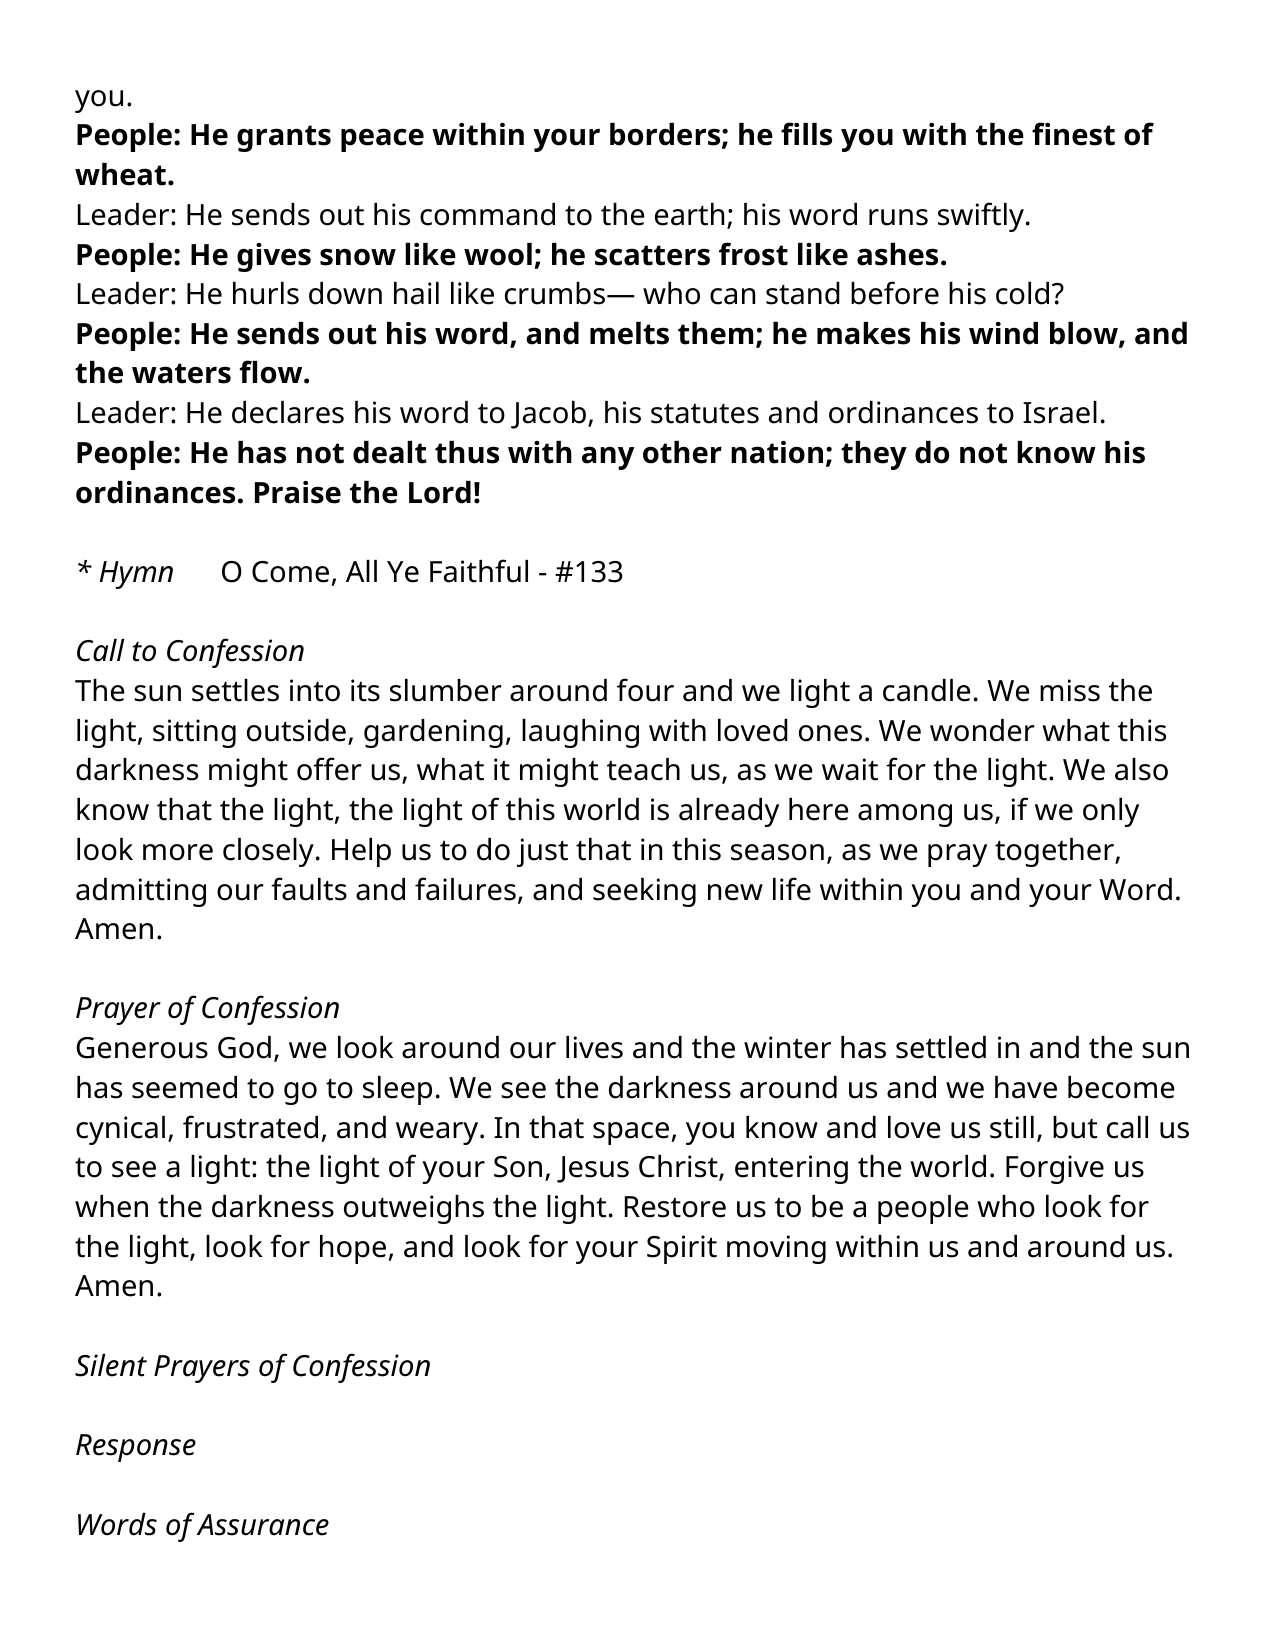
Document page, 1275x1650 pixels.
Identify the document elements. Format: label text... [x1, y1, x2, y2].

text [75, 1345, 1200, 1543]
text * Hymn O Come, All Ye Faithful - #133 Call to Confession The sun settles into its slumber around four and we light a candle. We miss the light, sitting outside, gardening, laughing with loved ones. We wonder what this darkness might offer us, what it might teach us, as we wait for the light. We also know that the light, the light of this world is already here among us, if we only look more closely. Help us to do just that in this season, as we pray together, admitting our faults and failures, and seeking new life within you and your Word. Amen. Prayer of Confession Generous God, we look around our lives and the winter has settled in and the sun has seemed to go to sleep. We see the darkness around us and we have become cynical, frustrated, and weary. In that space, you know and love us still, but call us to see a light: the light of your Son, Jesus Christ, entering the world. Forgive us when the darkness outweighs the light. Restore us to be a people who look for the light, look for hope, and look for your Spirit moving within us and around us. Amen. [75, 551, 1200, 1305]
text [75, 75, 1200, 512]
